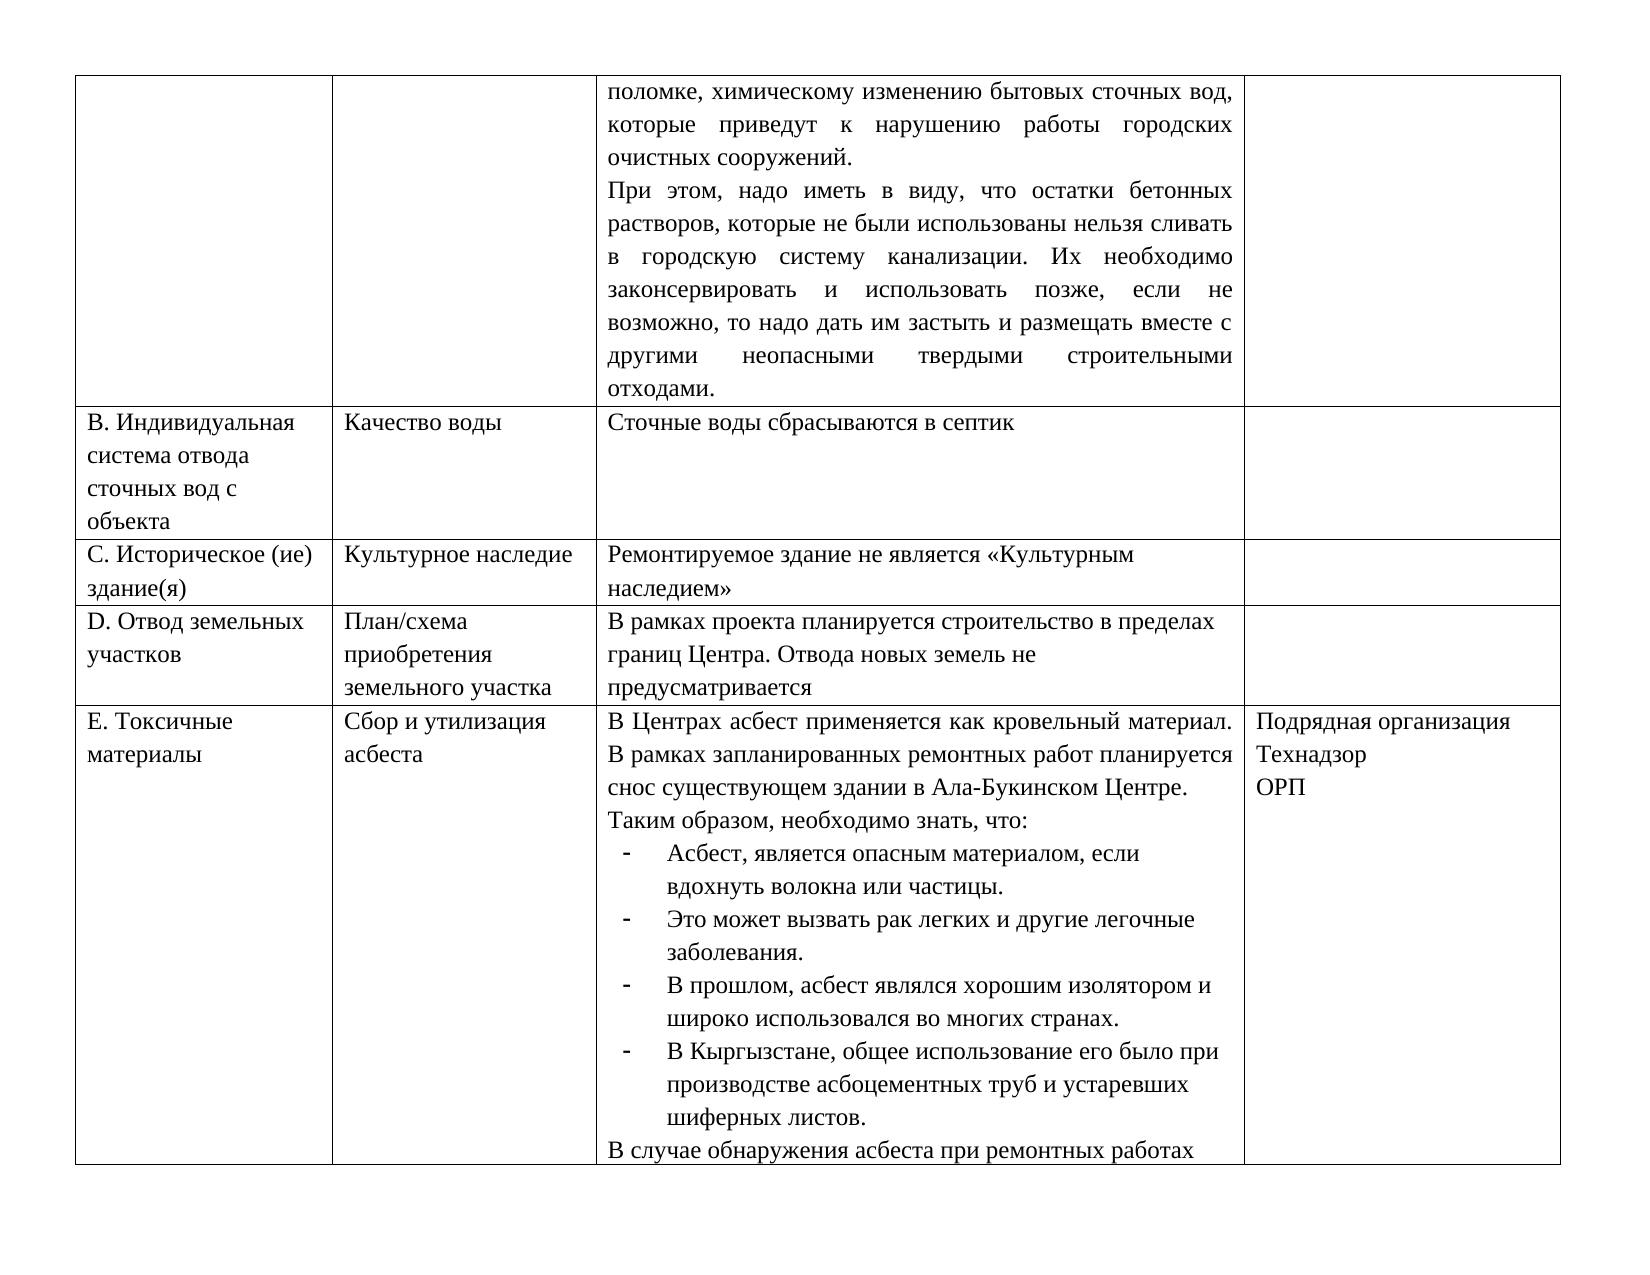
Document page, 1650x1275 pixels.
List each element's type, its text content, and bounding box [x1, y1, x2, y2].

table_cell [597, 76, 1244, 406]
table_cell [597, 706, 1244, 1164]
table_cell B. Индивидуальная система отвода сточных вод с объекта [76, 407, 332, 538]
table_cell Качество воды [333, 407, 596, 538]
table_cell [1245, 540, 1560, 605]
table_cell C. Историческое (ие) здание(я) [76, 540, 332, 605]
table_cell [1245, 606, 1560, 705]
table_cell План/схема приобретения земельного участка [333, 606, 596, 705]
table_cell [1245, 76, 1560, 406]
table_cell [1245, 407, 1560, 538]
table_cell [333, 706, 596, 1164]
table_cell В рамках проекта планируется строительство в пределах границ Центра. Отвода новых земель не предусматривается [597, 606, 1244, 705]
table_cell Ремонтируемое здание не является «Культурным наследием» [597, 540, 1244, 605]
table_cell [76, 706, 332, 1164]
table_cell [1245, 706, 1560, 1164]
table_cell D. Отвод земельных участков [76, 606, 332, 705]
table_cell Культурное наследие [333, 540, 596, 605]
table_cell Сточные воды сбрасываются в септик [597, 407, 1244, 538]
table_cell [333, 76, 596, 406]
